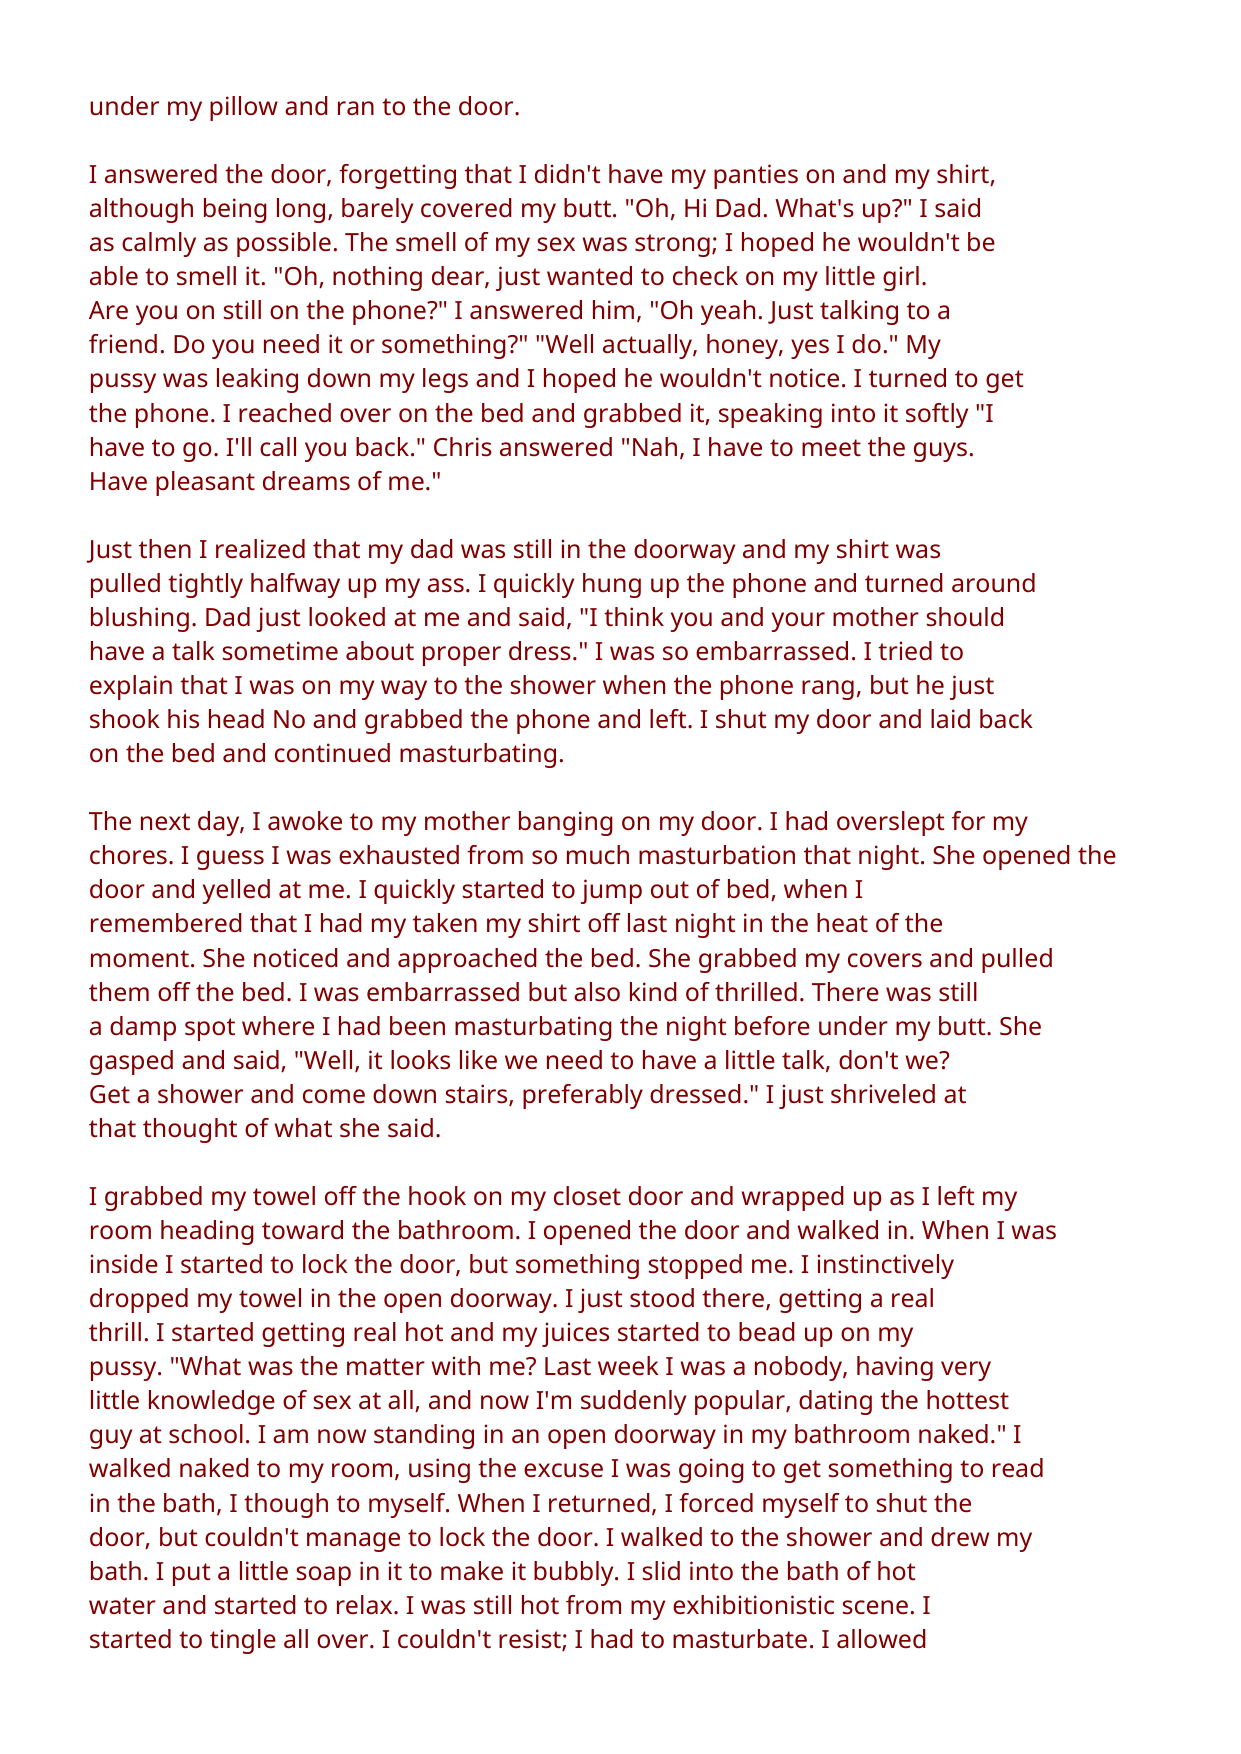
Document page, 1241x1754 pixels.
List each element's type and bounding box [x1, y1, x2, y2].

text [89, 89, 1152, 1656]
